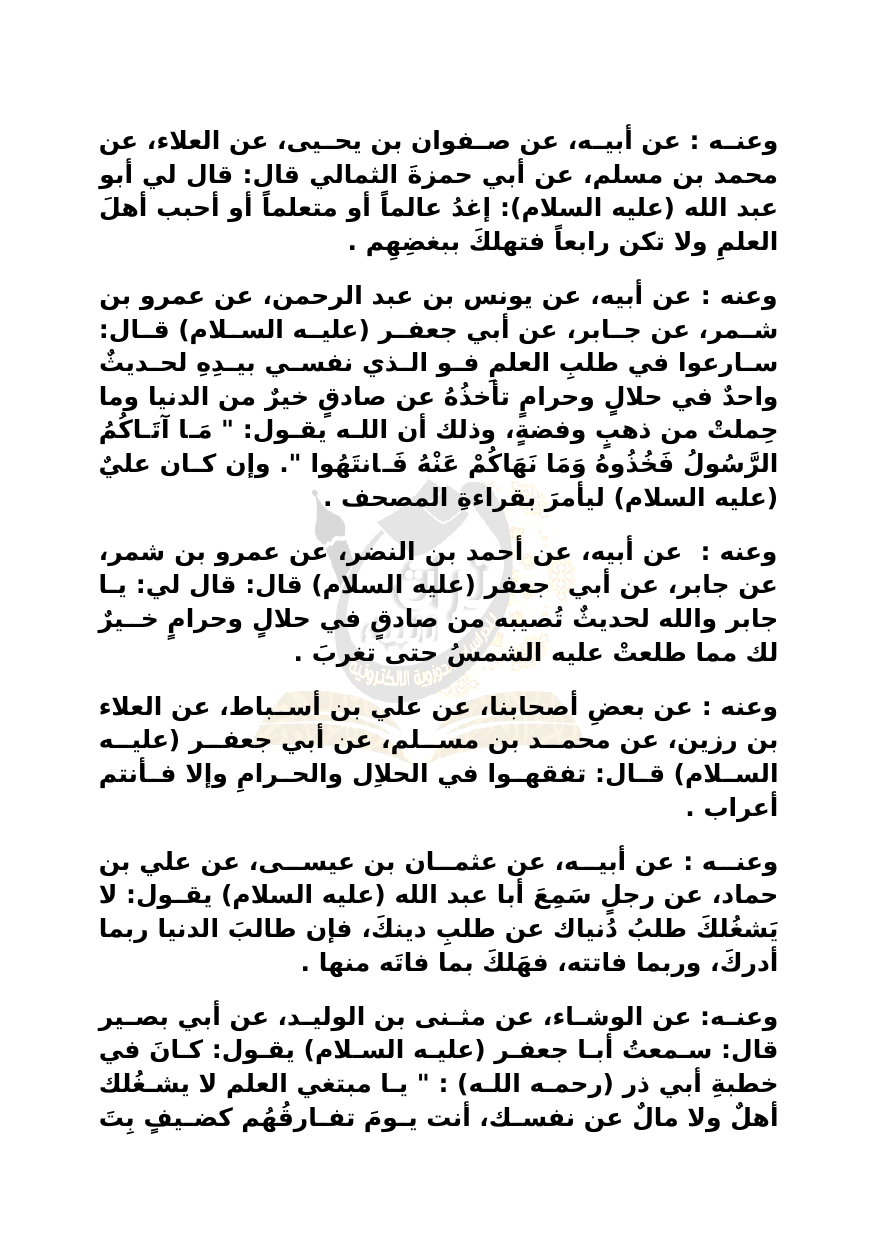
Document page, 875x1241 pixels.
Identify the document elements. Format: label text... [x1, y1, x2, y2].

text وعنه : عن أبيه، عن عثمان بن عيسى، عن علي بن حماد، عن رجلٍ سَمِعَ أبا عبد الله (عليه السلام) يقول: لا يَشغُلكَ طلبُ دُنياك عن طلبِ دينكَ، فإن طالبَ الدنيا ربما أدركَ، وربما فاتته، فهَلكَ بما فاتَه منها . [98, 847, 778, 977]
text وعنه : عن أبيه، عن أحمد بن النضر، عن عمرو بن شمر، عن جابر، عن أبي جعفر (عليه السلام) قال: قال لي: يا جابر والله لحديثٌ تُصيبه من صادقٍ في حلالٍ وحرامٍ خيرٌ لك مما طلعتْ عليه الشمسُ حتى تغربَ . [98, 537, 778, 667]
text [98, 1002, 778, 1132]
text وعنه : عن أبيه، عن يونس بن عبد الرحمن، عن عمرو بن شمر، عن جابر، عن أبي جعفر (عليه السلام) قال: سارعوا في طلبِ العلمِ فو الذي نفسي بيدِهِ لحديثٌ واحدٌ في حلالٍ وحرامٍ تأخذُهُ عن صادقٍ خيرٌ من الدنيا وما حِملتْ من ذهبٍ وفضةٍ، وذلك أن الله يقول: " مَا آتَاكُمُ الرَّسُولُ فَخُذُوهُ وَمَا نَهَاكُمْ عَنْهُ فَانتَهُوا ". وإن كان عليٌ (عليه السلام) ليأمرَ بقراءةِ المصحف . [98, 282, 778, 512]
text وعنه : عن بعضِ أصحابنا، عن علي بن أسباط، عن العلاء بن رزين، عن محمد بن مسلم، عن أبي جعفر (عليه السلام) قال: تفقهوا في الحلاِل والحرامِ وإلا فأنتم أعراب . [98, 692, 778, 822]
text وعنه : عن أبيه، عن صفوان بن يحيى، عن العلاء، عن محمد بن مسلم، عن أبي حمزةَ الثمالي قال: قال لي أبو عبد الله (عليه السلام): إغدُ عالماً أو متعلماً أو أحبب أهلَ العلمِ ولا تكن رابعاً فتهلكَ ببغضِهِم . [98, 127, 778, 256]
